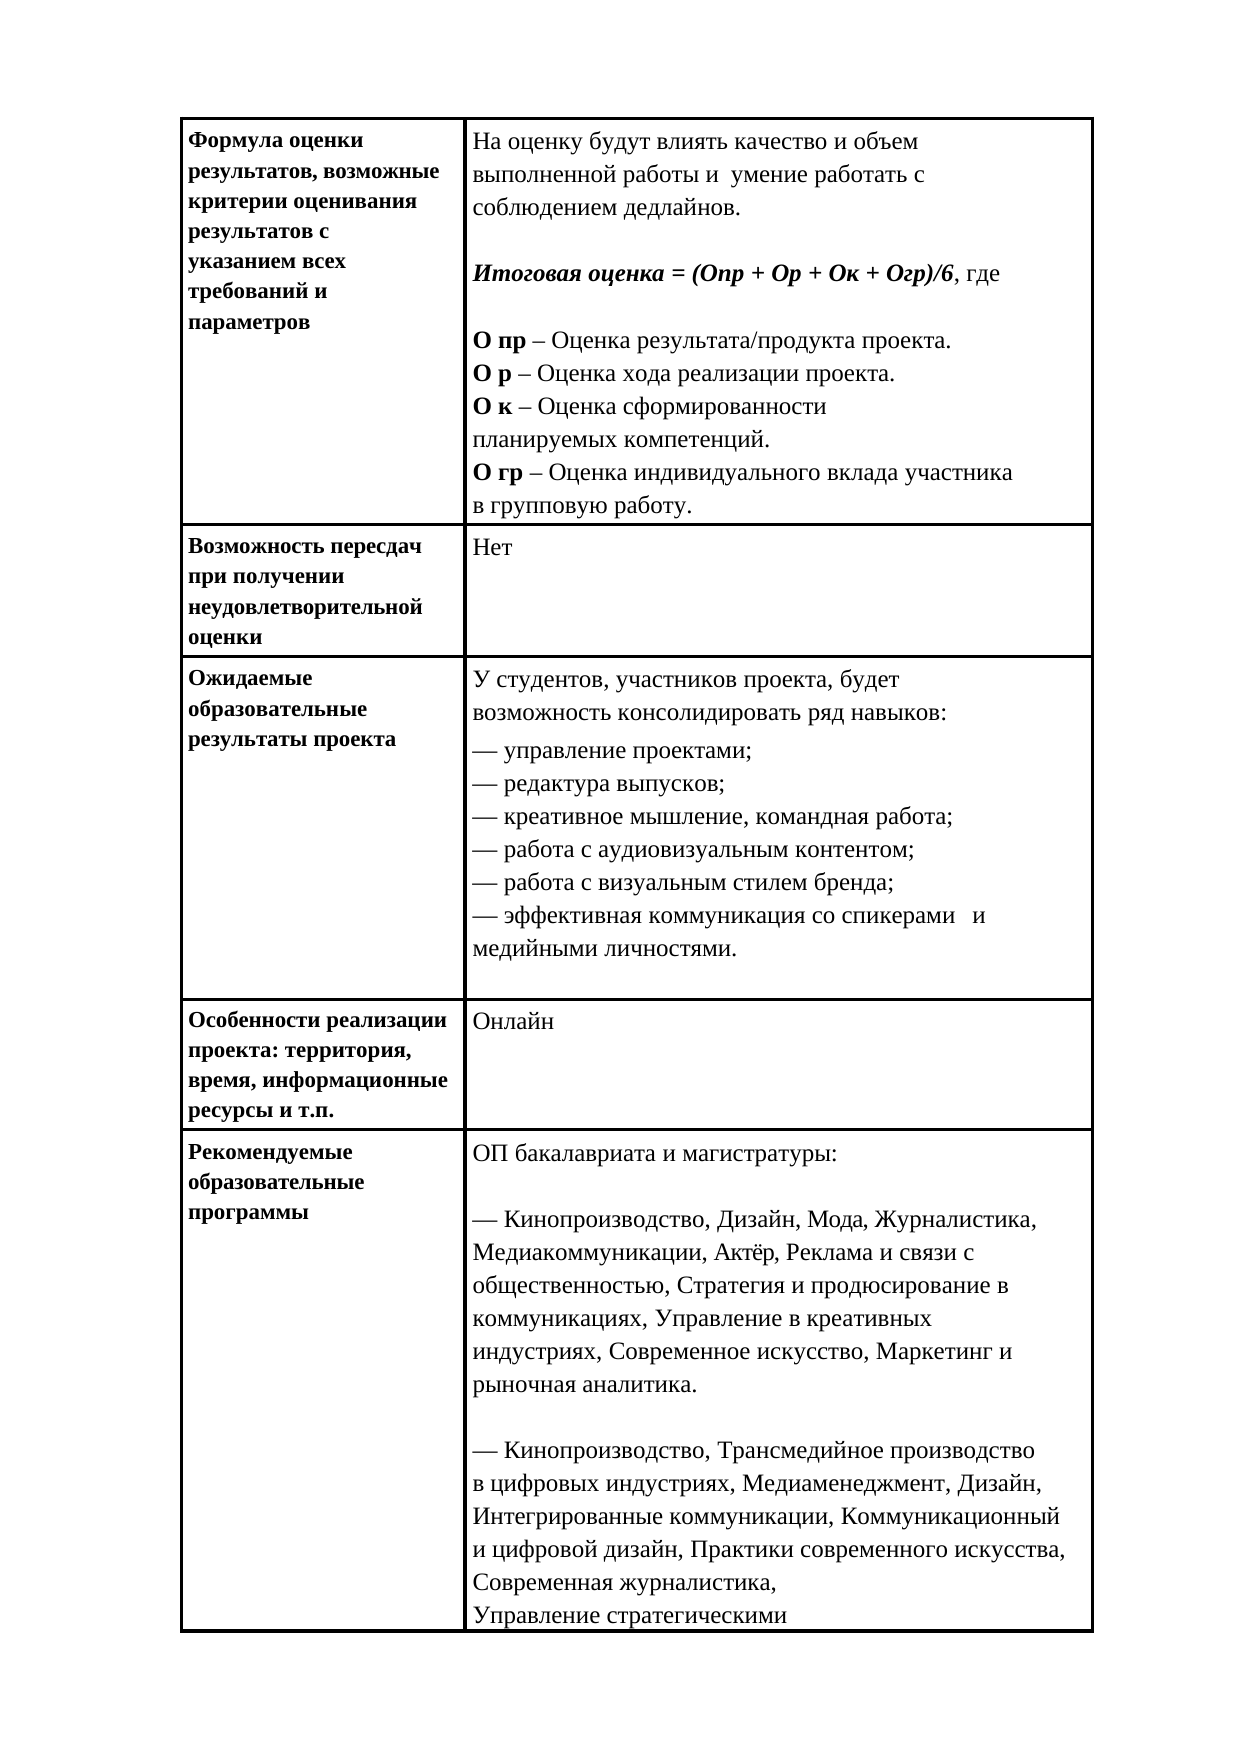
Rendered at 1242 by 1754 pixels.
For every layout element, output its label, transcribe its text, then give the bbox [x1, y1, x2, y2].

table_cell Рекомендуемые образовательные программы [183, 1131, 463, 1629]
table_cell ОП бакалавриата и магистратуры: Кинопроизводство, Дизайн, Мода, Журналистика, Медиакоммуникации, Актёр, Реклама и связи с общественностью, Стратегия и продюсирование в коммуникациях, Управление в креативных индустриях, Современное искусство, Маркетинг и рыночная аналитика. Кинопроизводство, Трансмедийное производство в цифровых индустриях, Медиаменеджмент, Дизайн, Интегрированные коммуникации, Коммуникационный и цифровой дизайн, Практики современного искусства, Современная журналистика, Управление стратегическими [467, 1131, 1091, 1629]
table_cell Особенности реализации проекта: территория, время, информационные ресурсы и т.п. [183, 1001, 463, 1128]
table_cell Онлайн [467, 1001, 1091, 1128]
table_header На оценку будут влиять качество и объем выполненной работы и умение работать с соблюдением дедлайнов. Итоговая оценка = (Опр + Ор + Ок + Огр)/6, где О пр – Оценка результата/продукта проекта. О р – Оценка хода реализации проекта. О к – Оценка сформированности планируемых компетенций. О гр – Оценка индивидуального вклада участника в групповую работу. [467, 120, 1091, 522]
table_cell Ожидаемые образовательные результаты проекта [183, 658, 463, 997]
table_header Формула оценки результатов, возможные критерии оценивания результатов с указанием всех требований и параметров [183, 120, 463, 522]
table_cell Возможность пересдач при получении неудовлетворительной оценки [183, 526, 463, 655]
table_cell У студентов, участников проекта, будет возможность консолидировать ряд навыков: управление проектами; редактура выпусков; креативное мышление, командная работа; работа с аудиовизуальным контентом; работа с визуальным стилем бренда; эффективная коммуникация со спикерами и медийными личностями. [467, 658, 1091, 997]
table_cell Нет [467, 526, 1091, 655]
